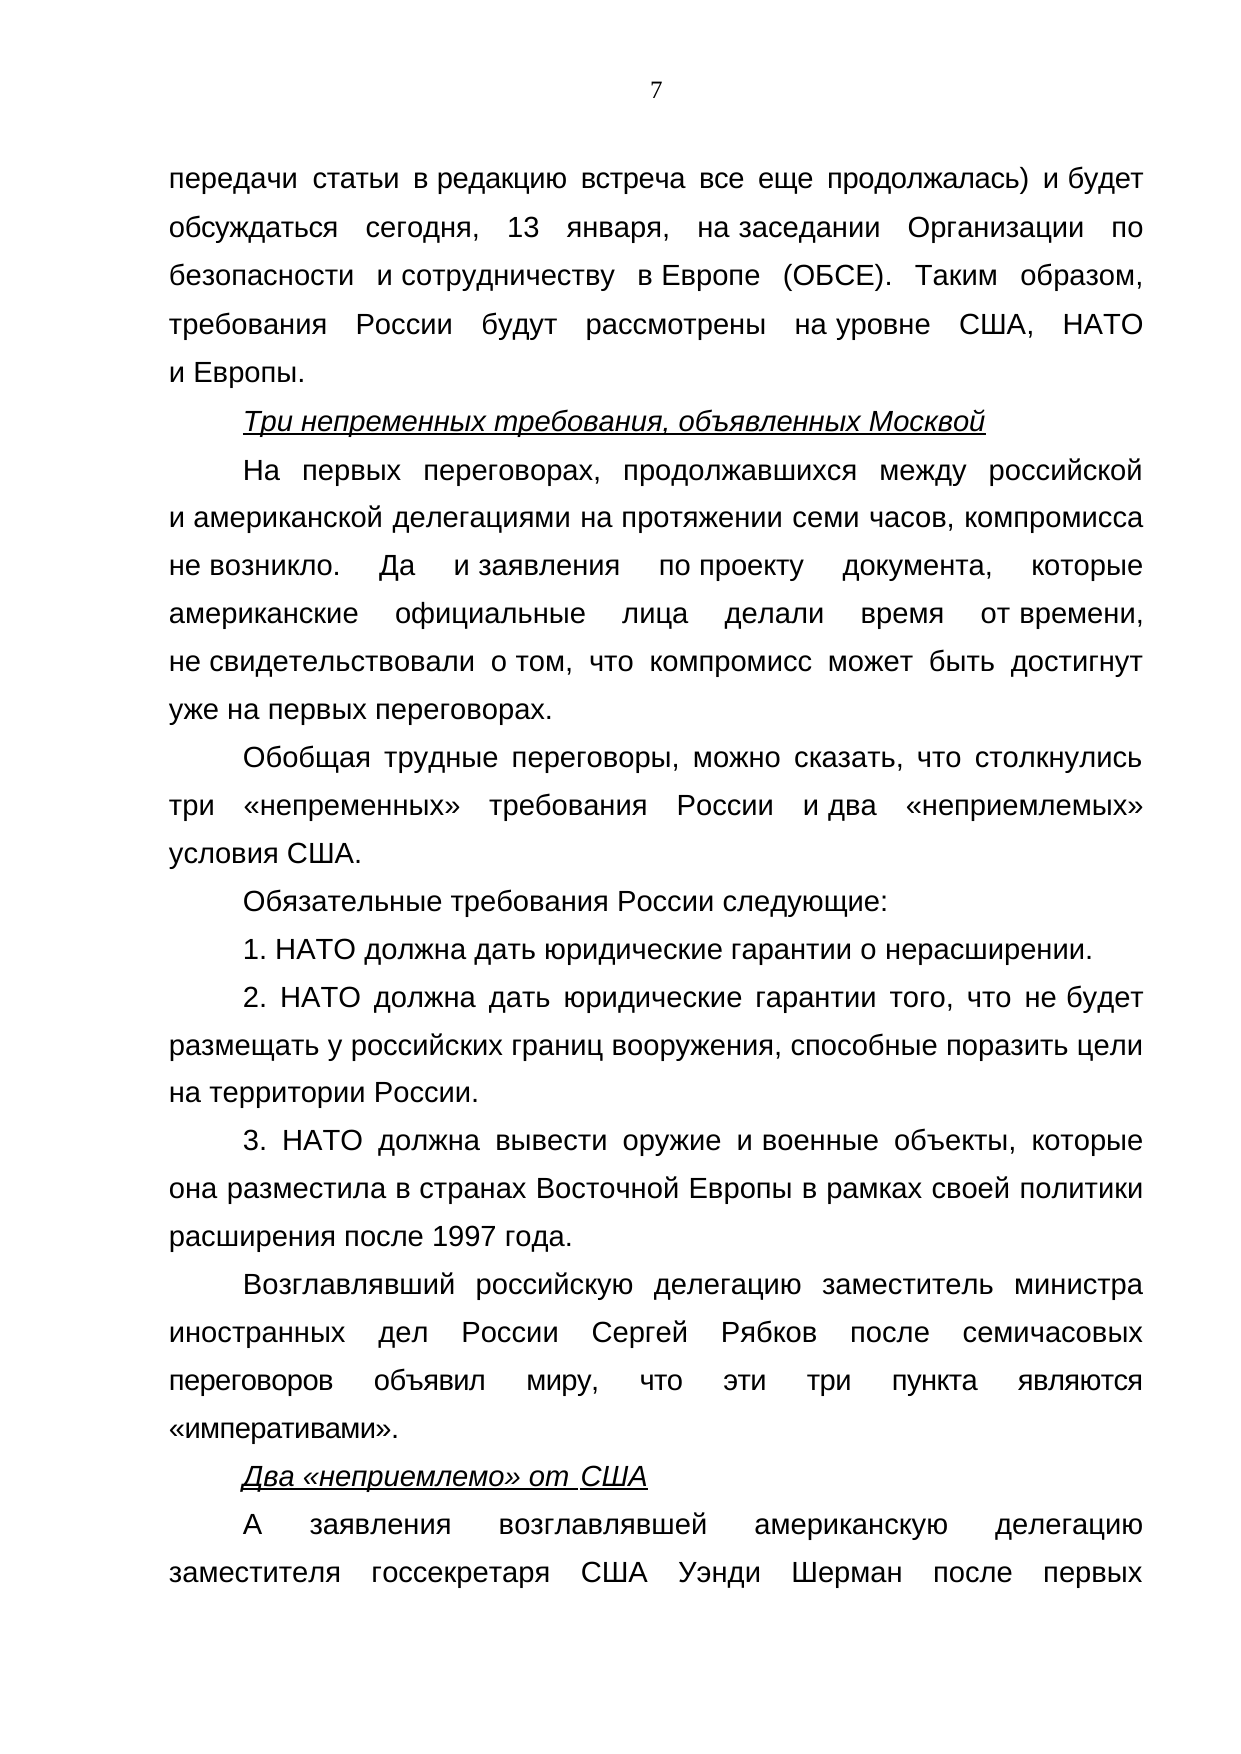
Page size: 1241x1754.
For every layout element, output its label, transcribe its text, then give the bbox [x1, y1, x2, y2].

text Возглавлявший российскую делегацию заместитель министра иностранных дел России Сергей Рябков после семичасовых переговоров объявил миру, что эти три пункта являются «императивами». [169, 1267, 1144, 1444]
text На первых переговорах, продолжавшихся между российской и американской делегациями на протяжении семи часов, компромисса не возникло. Да и заявления по проекту документа, которые американские официальные лица делали время от времени, не свидетельствовали о том, что компромисс может быть достигнут уже на первых переговорах. [169, 452, 1144, 726]
text Два «неприемлемо» от США [169, 1459, 1144, 1492]
text 1. НАТО должна дать юридические гарантии о нерасширении. [169, 932, 1144, 965]
text 3. НАТО должна вывести оружие и военные объекты, которые она разместила в странах Восточной Европы в рамках своей политики расширения после 1997 года. [169, 1123, 1144, 1253]
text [169, 1507, 1144, 1588]
text 2. НАТО должна дать юридические гарантии того, что не будет размещать у российских границ вооружения, способные поразить цели на территории России. [169, 979, 1144, 1109]
text Обязательные требования России следующие: [169, 884, 1144, 917]
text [169, 161, 1144, 389]
text Обобщая трудные переговоры, можно сказать, что столкнулись три «непременных» требования России и два «неприемлемых» условия США. [169, 740, 1144, 869]
text Три непременных требования, объявленных Москвой [169, 404, 1144, 437]
